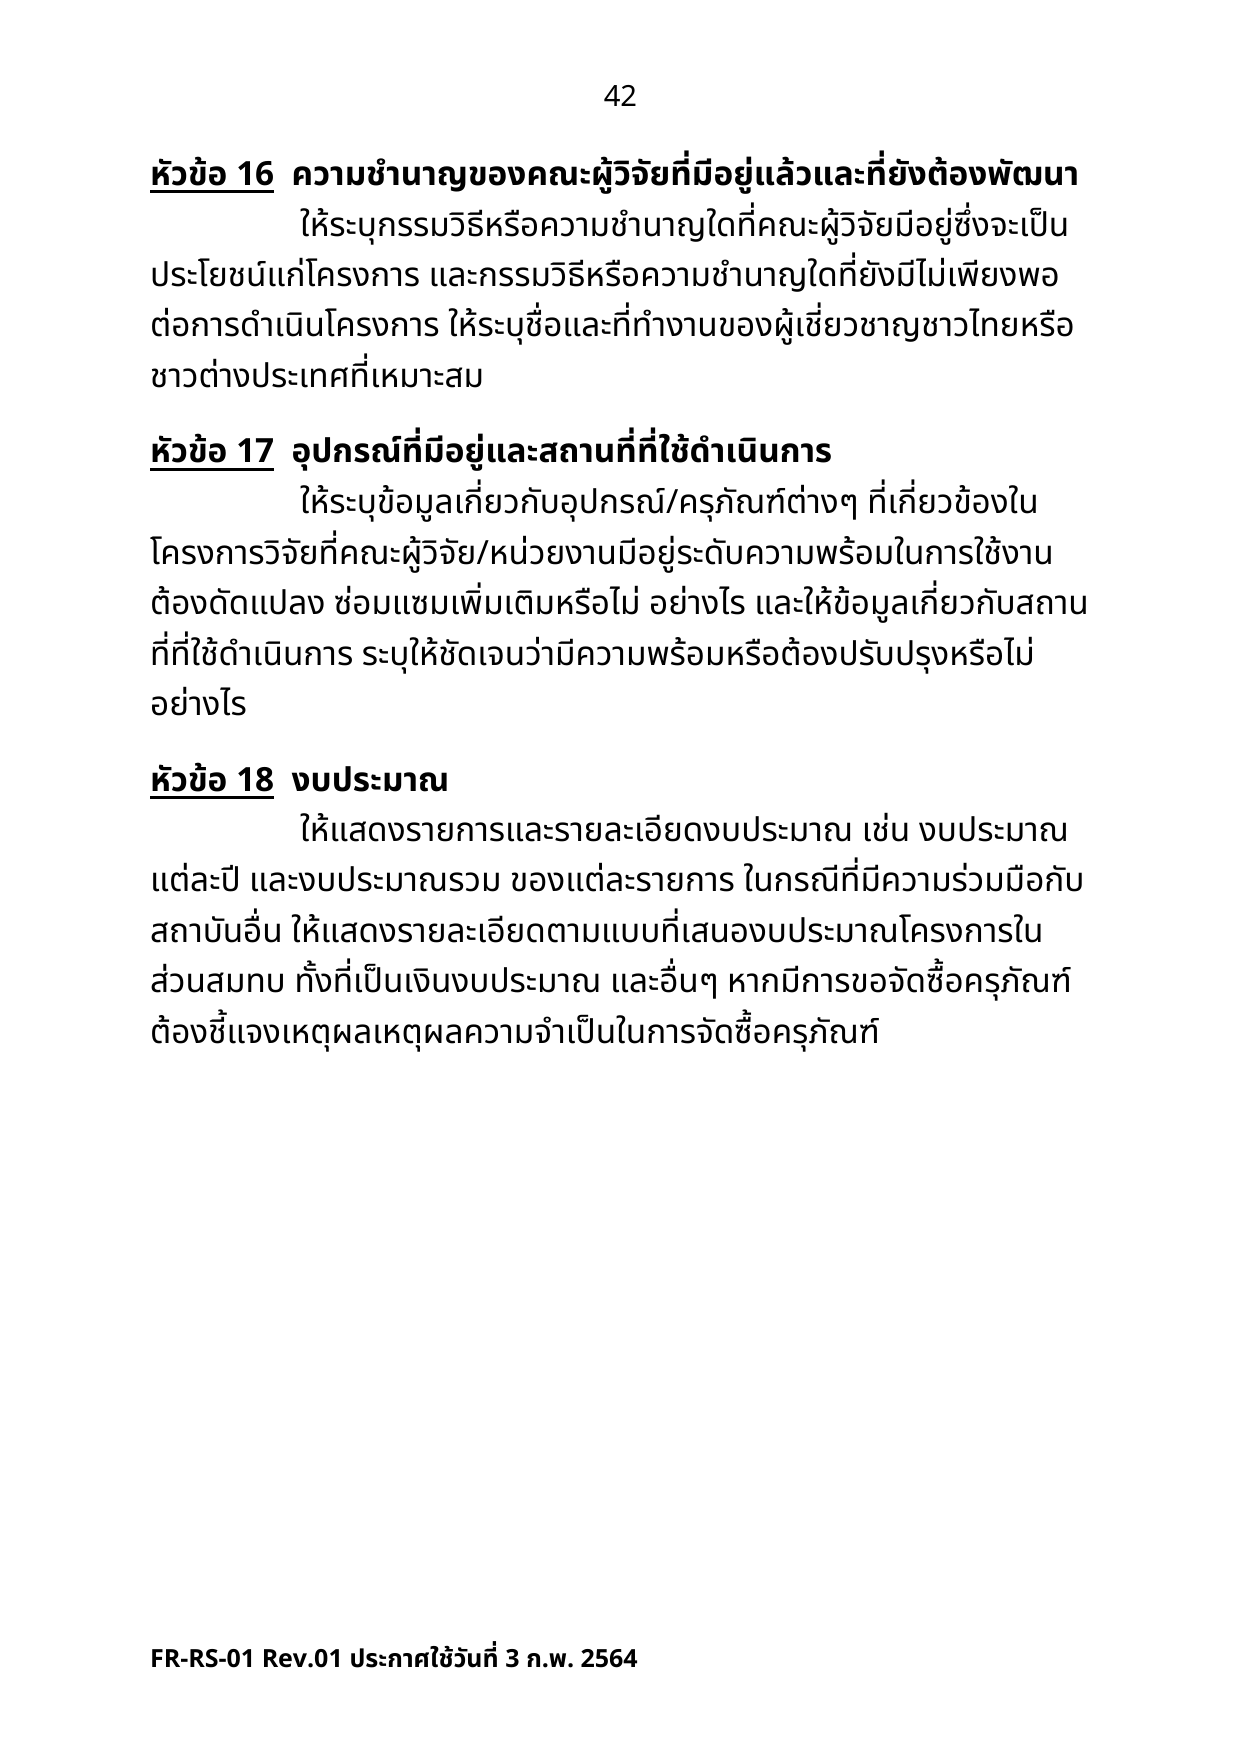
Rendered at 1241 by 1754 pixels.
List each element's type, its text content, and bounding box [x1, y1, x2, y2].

text หัวข้อ 16 ความชำนาญของคณะผู้วิจัยที่มีอยู่แล้วและที่ยังต้องพัฒนา [150, 150, 1090, 201]
text หัวข้อ 17 อุปกรณ์ที่มีอยู่และสถานที่ที่ใช้ดำเนินการ [150, 427, 1090, 478]
text ให้แสดงรายการและรายละเอียดงบประมาณ เช่น งบประมาณแต่ละปี และงบประมาณรวม ของแต่ละรายการ ในกรณีที่มีความร่วมมือกับสถาบันอื่น ให้แสดงรายละเอียดตามแบบที่เสนองบประมาณโครงการในส่วนสมทบ ทั้งที่เป็นเงินงบประมาณ และอื่นๆ หากมีการขอจัดซื้อครุภัณฑ์ ต้องชี้แจงเหตุผลเหตุผลความจำเป็นในการจัดซื้อครุภัณฑ์ [150, 806, 1090, 1058]
text ให้ระบุข้อมูลเกี่ยวกับอุปกรณ์/ครุภัณฑ์ต่างๆ ที่เกี่ยวข้องในโครงการวิจัยที่คณะผู้วิจัย/หน่วยงานมีอยู่ระดับความพร้อมในการใช้งาน ต้องดัดแปลง ซ่อมแซมเพิ่มเติมหรือไม่ อย่างไร และให้ข้อมูลเกี่ยวกับสถานที่ที่ใช้ดำเนินการ ระบุให้ชัดเจนว่ามีความพร้อมหรือต้องปรับปรุงหรือไม่ อย่างไร [150, 478, 1090, 730]
text หัวข้อ 18 งบประมาณ [150, 755, 1090, 806]
text ให้ระบุกรรมวิธีหรือความชำนาญใดที่คณะผู้วิจัยมีอยู่ซึ่งจะเป็นประโยชน์แก่โครงการ และกรรมวิธีหรือความชำนาญใดที่ยังมีไม่เพียงพอต่อการดำเนินโครงการ ให้ระบุชื่อและที่ทำงานของผู้เชี่ยวชาญชาวไทยหรือชาวต่างประเทศที่เหมาะสม [150, 201, 1090, 402]
